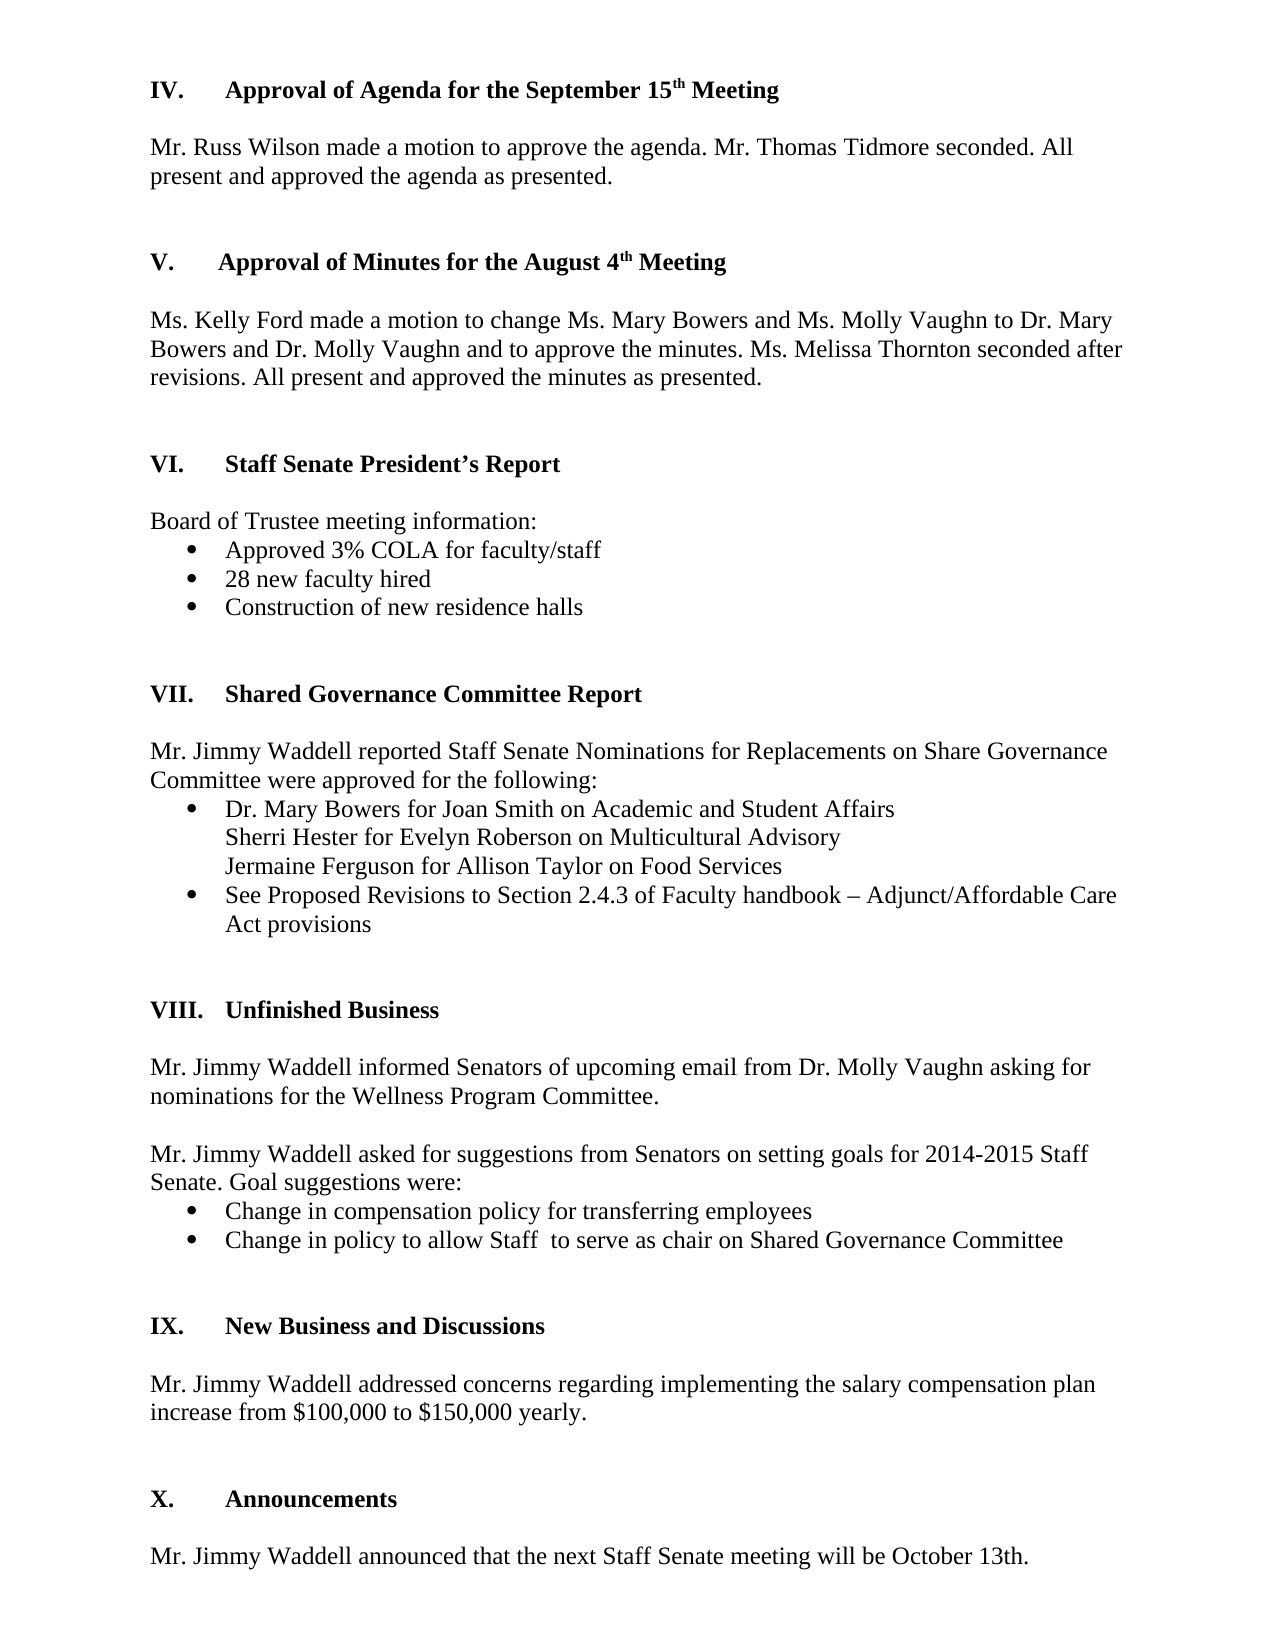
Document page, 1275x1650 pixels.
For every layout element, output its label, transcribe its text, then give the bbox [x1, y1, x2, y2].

list Change in compensation policy for transferring employees [187, 1196, 1125, 1225]
text Ms. Kelly Ford made a motion to change Ms. Mary Bowers and Ms. Molly Vaughn to Dr. Mary Bowers and Dr. Molly Vaughn and to approve the minutes. Ms. Melissa Thornton seconded after revisions. All present and approved the minutes as presented. [150, 305, 1125, 391]
text Board of Trustee meeting information: [150, 506, 1125, 535]
text Mr. Jimmy Waddell announced that the next Staff Senate meeting will be October 13th. [150, 1541, 1125, 1570]
list 28 new faculty hired [187, 564, 1125, 592]
text V. Approval of Minutes for the August 4th Meeting [150, 247, 1125, 276]
list Construction of new residence halls [187, 592, 1125, 621]
text VIII. Unfinished Business [150, 995, 1125, 1024]
text IX. New Business and Discussions [150, 1311, 1125, 1340]
text IV. Approval of Agenda for the September 15th Meeting [150, 75, 1125, 104]
text Mr. Jimmy Waddell asked for suggestions from Senators on setting goals for 2014-2015 Staff Senate. Goal suggestions were: [150, 1139, 1125, 1196]
list Dr. Mary Bowers for Joan Smith on Academic and Student Affairs [187, 794, 1125, 822]
text Mr. Jimmy Waddell reported Staff Senate Nominations for Replacements on Share Governance Committee were approved for the following: [150, 736, 1125, 794]
text X. Announcements [150, 1484, 1125, 1512]
list Approved 3% COLA for faculty/staff [187, 535, 1125, 564]
text VI. Staff Senate President’s Report [150, 449, 1125, 477]
text Sherri Hester for Evelyn Roberson on Multicultural Advisory [150, 822, 1125, 851]
text Mr. Russ Wilson made a motion to approve the agenda. Mr. Thomas Tidmore seconded. All present and approved the agenda as presented. [150, 132, 1125, 190]
list See Proposed Revisions to Section 2.4.3 of Faculty handbook – Adjunct/Affordable Care Act provisions [187, 880, 1125, 937]
text Mr. Jimmy Waddell addressed concerns regarding implementing the salary compensation plan increase from $100,000 to $150,000 yearly. [150, 1369, 1125, 1426]
text Jermaine Ferguson for Allison Taylor on Food Services [150, 851, 1125, 880]
text Mr. Jimmy Waddell informed Senators of upcoming email from Dr. Molly Vaughn asking for nominations for the Wellness Program Committee. [150, 1052, 1125, 1110]
text VII. Shared Governance Committee Report [150, 679, 1125, 707]
list Change in policy to allow Staff to serve as chair on Shared Governance Committee [187, 1225, 1125, 1254]
